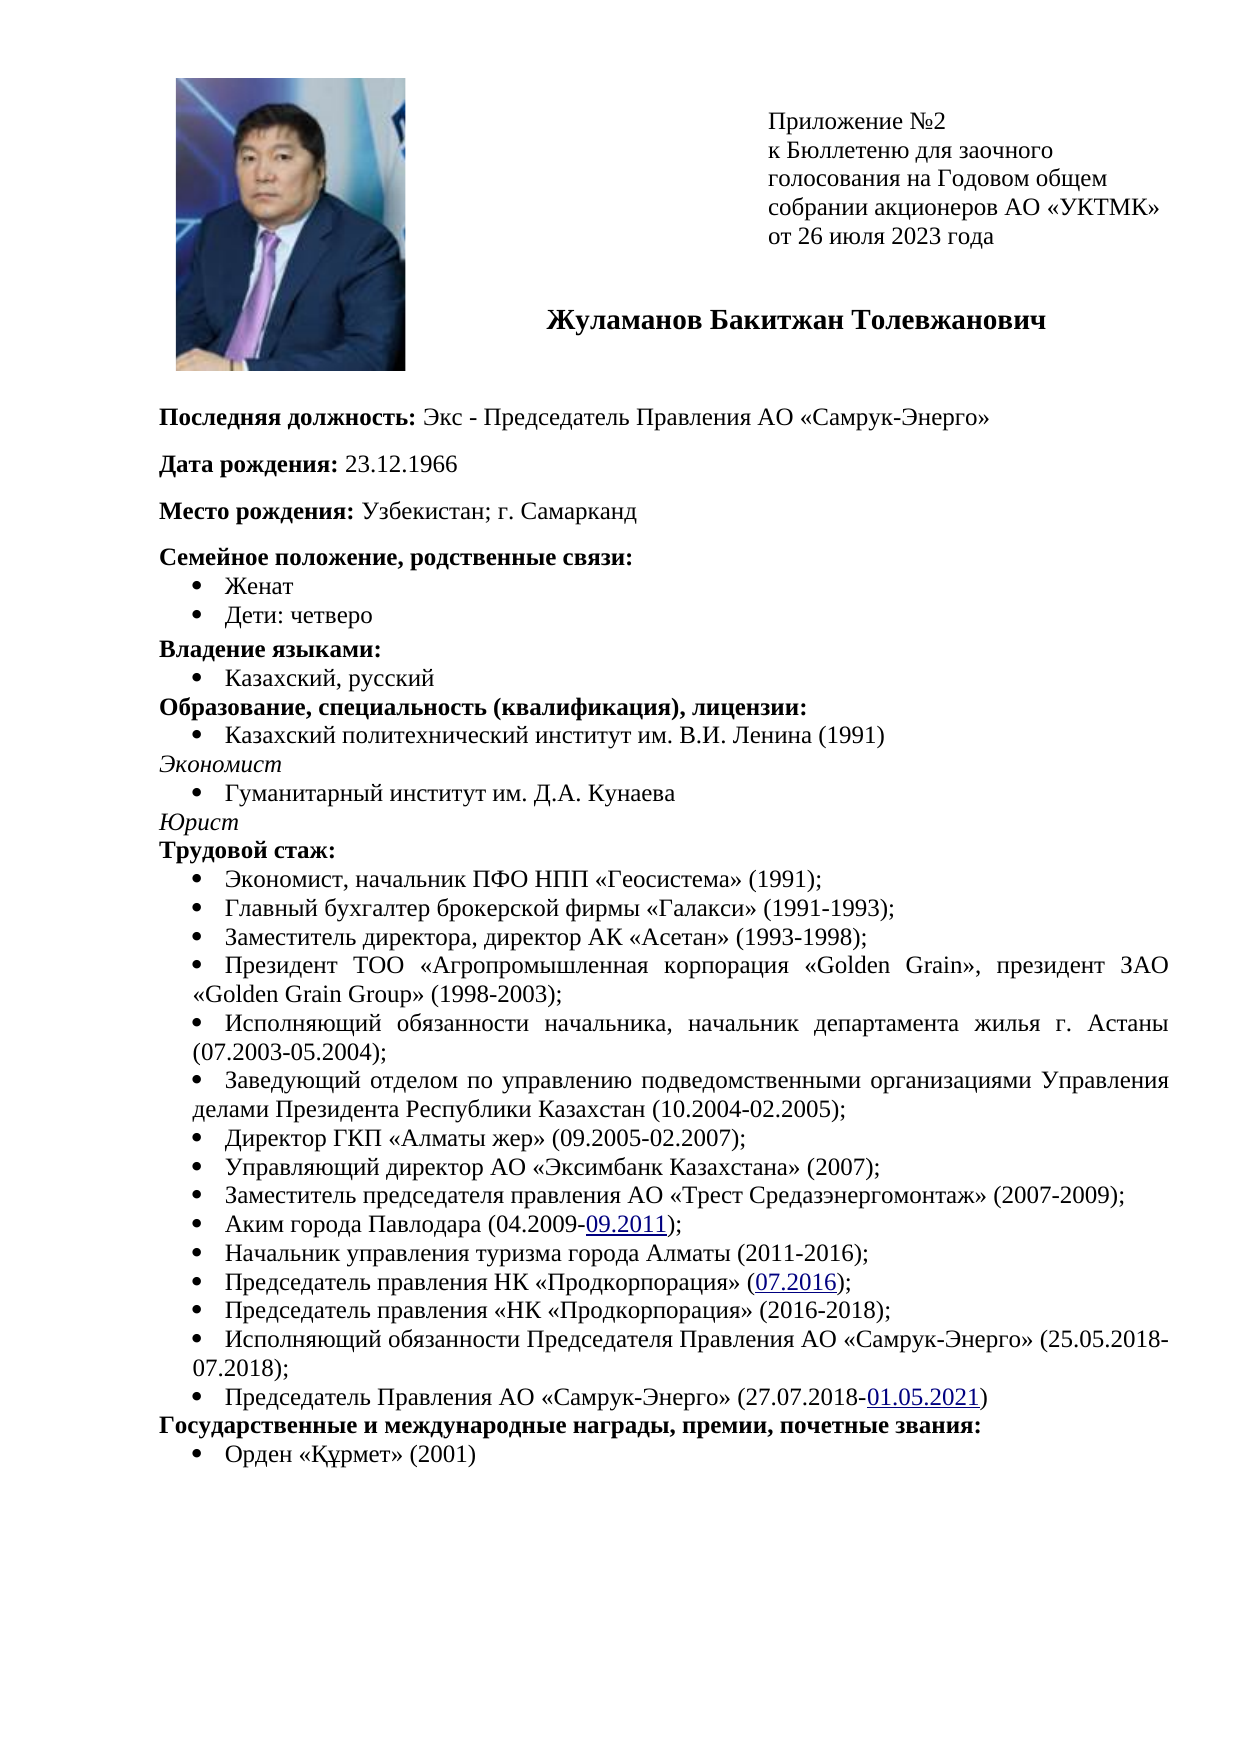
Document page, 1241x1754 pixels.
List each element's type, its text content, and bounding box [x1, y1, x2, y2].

table_cell Место рождения: Узбекистан; г. Самарканд [148, 496, 1067, 542]
picture [175, 78, 406, 371]
table_cell Владение языками: · Казахский, русский [148, 634, 1067, 692]
table_cell Трудовой стаж: · Экономист, начальник ПФО НПП «Геосистема» (1991); · Главный бухгалтер брокерской фирмы «Галакси» (1991-1993); · Заместитель директора, директор АК «Асетан» (1993-1998); · Президент ТОО «Агропромышленная корпорация «Golden Grain», президент ЗАО «Golden Grain Group» (1998-2003); · Исполняющий обязанности начальника, начальник департамента жилья г. Астаны (07.2003-05.2004); · Заведующий отделом по управлению подведомственными организациями Управления делами Президента Республики Казахстан (10.2004-02.2005); · Директор ГКП «Алматы жер» (09.2005-02.2007); · Управляющий директор АО «Эксимбанк Казахстана» (2007); · Заместитель председателя правления АО «Трест Средазэнергомонтаж» (2007-2009); · Аким города Павлодара (04.2009-09.2011); · Начальник управления туризма города Алматы (2011-2016); · Председатель правления НК «Продкорпорация» (07.2016); · Председатель правления «НК «Продкорпорация» (2016-2018); · Исполняющий обязанности Председателя Правления АО «Самрук-Энерго» (25.05.2018-07.2018); · Председатель Правления АО «Самрук-Энерго» (27.07.2018-01.05.2021) [148, 835, 1181, 1410]
table_cell Семейное положение, родственные связи: · Женат · Дети: четверо [148, 543, 1067, 634]
table_cell Образование, специальность (квалификация), лицензии: · Казахский политехнический институт им. В.И. Ленина (1991) Экономист · Гуманитарный институт им. Д.А. Кунаева Юрист [148, 692, 1181, 835]
table_cell Дата рождения: 23.12.1966 [148, 449, 1067, 496]
text к Бюллетеню для заочного голосования на Годовом общем собрании акционеров АО «УКТМК» от 26 июля 2023 года [768, 135, 1181, 250]
table_header Последняя должность: Экс - Председатель Правления АО «Самрук-Энерго» [148, 402, 1067, 449]
text Приложение №2 [768, 106, 1181, 135]
table_cell Государственные и международные награды, премии, почетные звания: · Орден «Құрмет» (2001) [148, 1410, 1181, 1468]
text Жуламанов Бакитжан Толевжанович [546, 302, 1181, 336]
